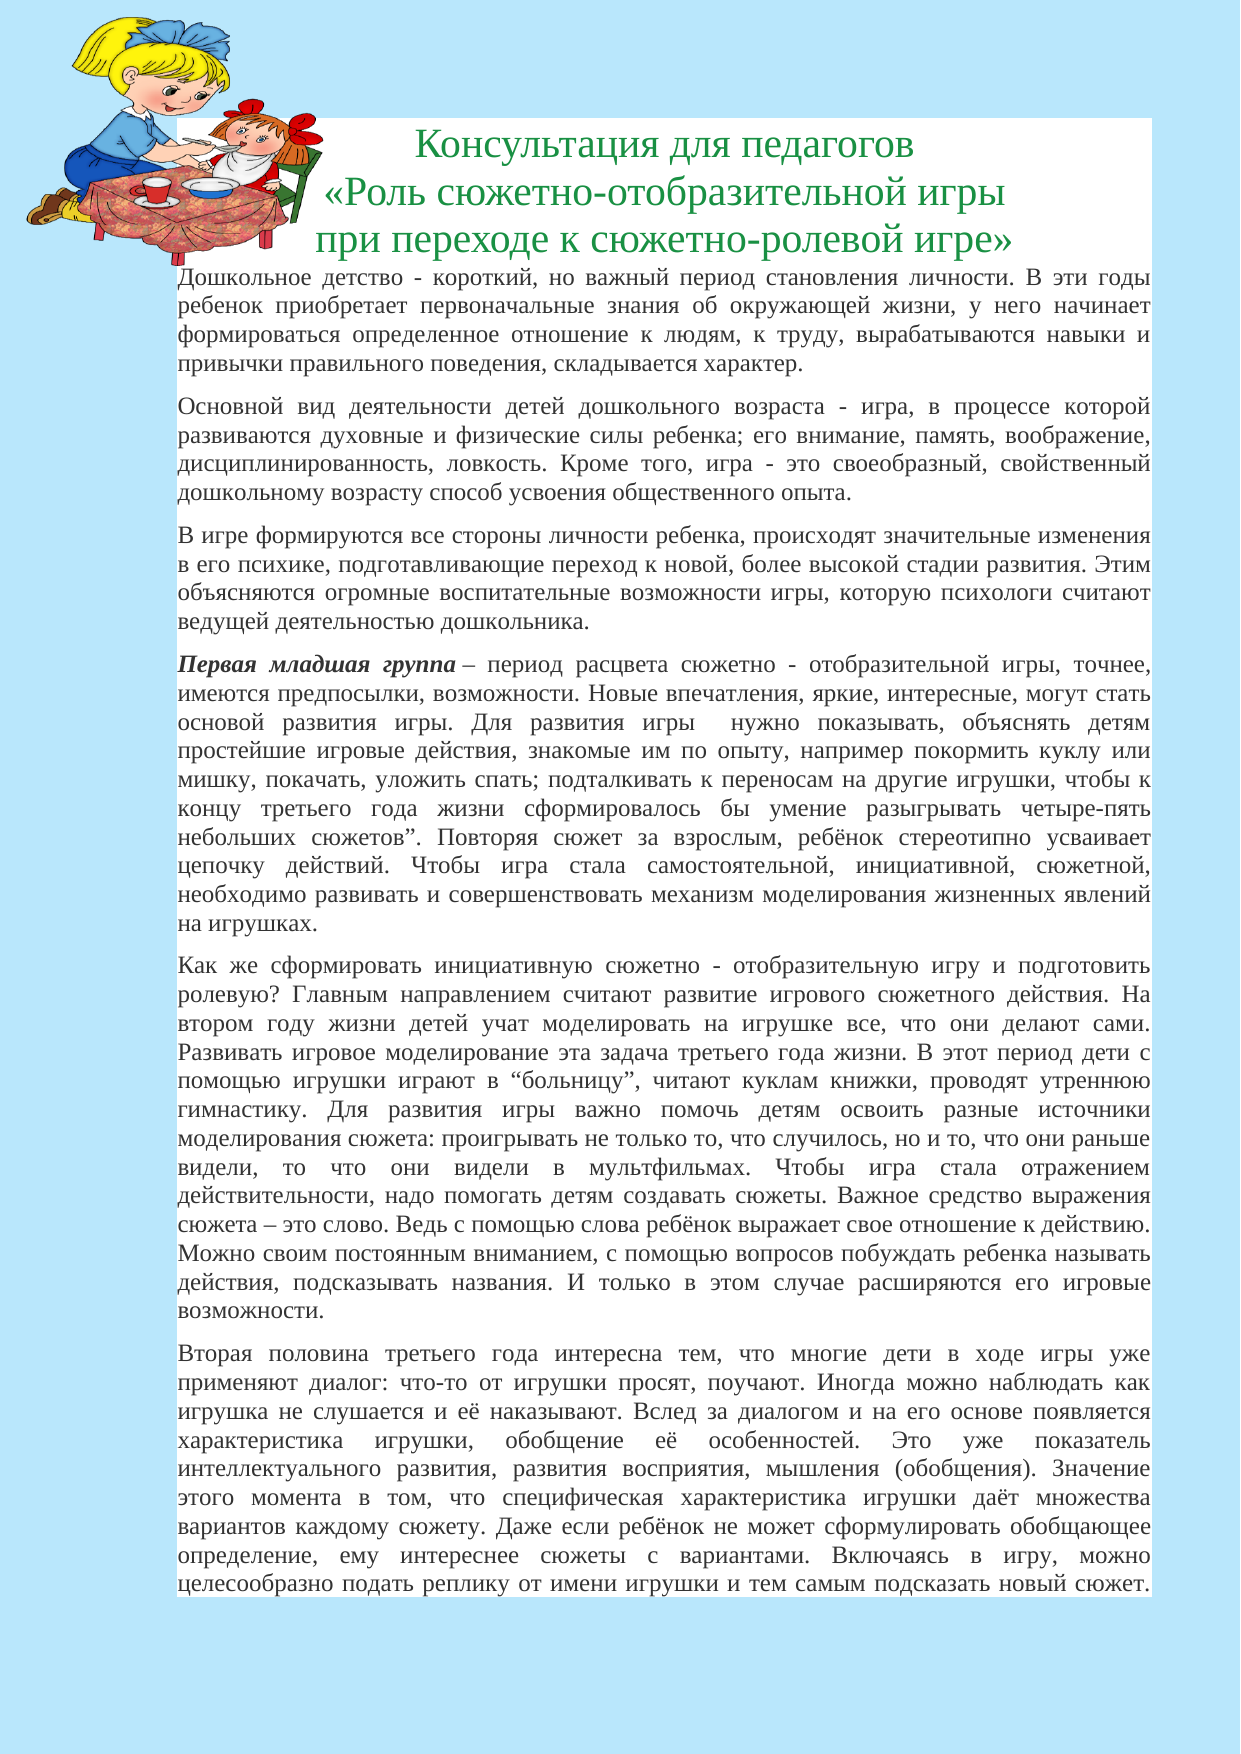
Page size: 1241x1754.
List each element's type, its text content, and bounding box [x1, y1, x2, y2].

text Как же сформировать инициативную сюжетно - отобразительную игру и подготовить ролевую? Главным направлением считают развитие игрового сюжетного действия. На втором году жизни детей учат моделировать на игрушке все, что они делают сами. Развивать игровое моделирование эта задача третьего года жизни. В этот период дети с помощью игрушки играют в “больницу”, читают куклам книжки, проводят утреннюю гимнастику. Для развития игры важно помочь детям освоить разные источники моделирования сюжета: проигрывать не только то, что случилось, но и то, что они раньше видели, то что они видели в мультфильмах. Чтобы игра стала отражением действительности, надо помогать детям создавать сюжеты. Важное средство выражения сюжета – это слово. Ведь с помощью слова ребёнок выражает свое отношение к действию. Можно своим постоянным вниманием, с помощью вопросов побуждать ребенка называть действия, подсказывать названия. И только в этом случае расширяются его игровые возможности. [177, 951, 1152, 1324]
text при переходе к сюжетно-ролевой игре» [339, 214, 1152, 262]
picture [0, 7, 339, 266]
text «Роль сюжетно-отобразительной игры [339, 166, 1152, 214]
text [177, 1338, 1152, 1597]
text Консультация для педагогов [339, 118, 1152, 166]
text Дошкольное детство - короткий, но важный период становления личности. В эти годы ребенок приобретает первоначальные знания об окружающей жизни, у него начинает формироваться определенное отношение к людям, к труду, вырабатываются навыки и привычки правильного поведения, складывается характер. [177, 262, 1152, 377]
text В игре формируются все стороны личности ребенка, происходят значительные изменения в его психике, подготавливающие переход к новой, более высокой стадии развития. Этим объясняются огромные воспитательные возможности игры, которую психологи считают ведущей деятельностью дошкольника. [177, 520, 1152, 635]
text Первая младшая группа – период расцвета сюжетно - отобразительной игры, точнее, имеются предпосылки, возможности. Новые впечатления, яркие, интересные, могут стать основой развития игры. Для развития игры нужно показывать, объяснять детям простейшие игровые действия, знакомые им по опыту, например покормить куклу или мишку, покачать, уложить спать; подталкивать к переносам на другие игрушки, чтобы к концу третьего года жизни сформировалось бы умение разыгрывать четыре-пять небольших сюжетов”. Повторяя сюжет за взрослым, ребёнок стереотипно усваивает цепочку действий. Чтобы игра стала самостоятельной, инициативной, сюжетной, необходимо развивать и совершенствовать механизм моделирования жизненных явлений на игрушках. [177, 649, 1152, 937]
text Основной вид деятельности детей дошкольного возраста - игра, в процессе которой развиваются духовные и физические силы ребенка; его внимание, память, воображение, дисциплинированность, ловкость. Кроме того, игра - это своеобразный, свойственный дошкольному возрасту способ усвоения общественного опыта. [177, 391, 1152, 506]
